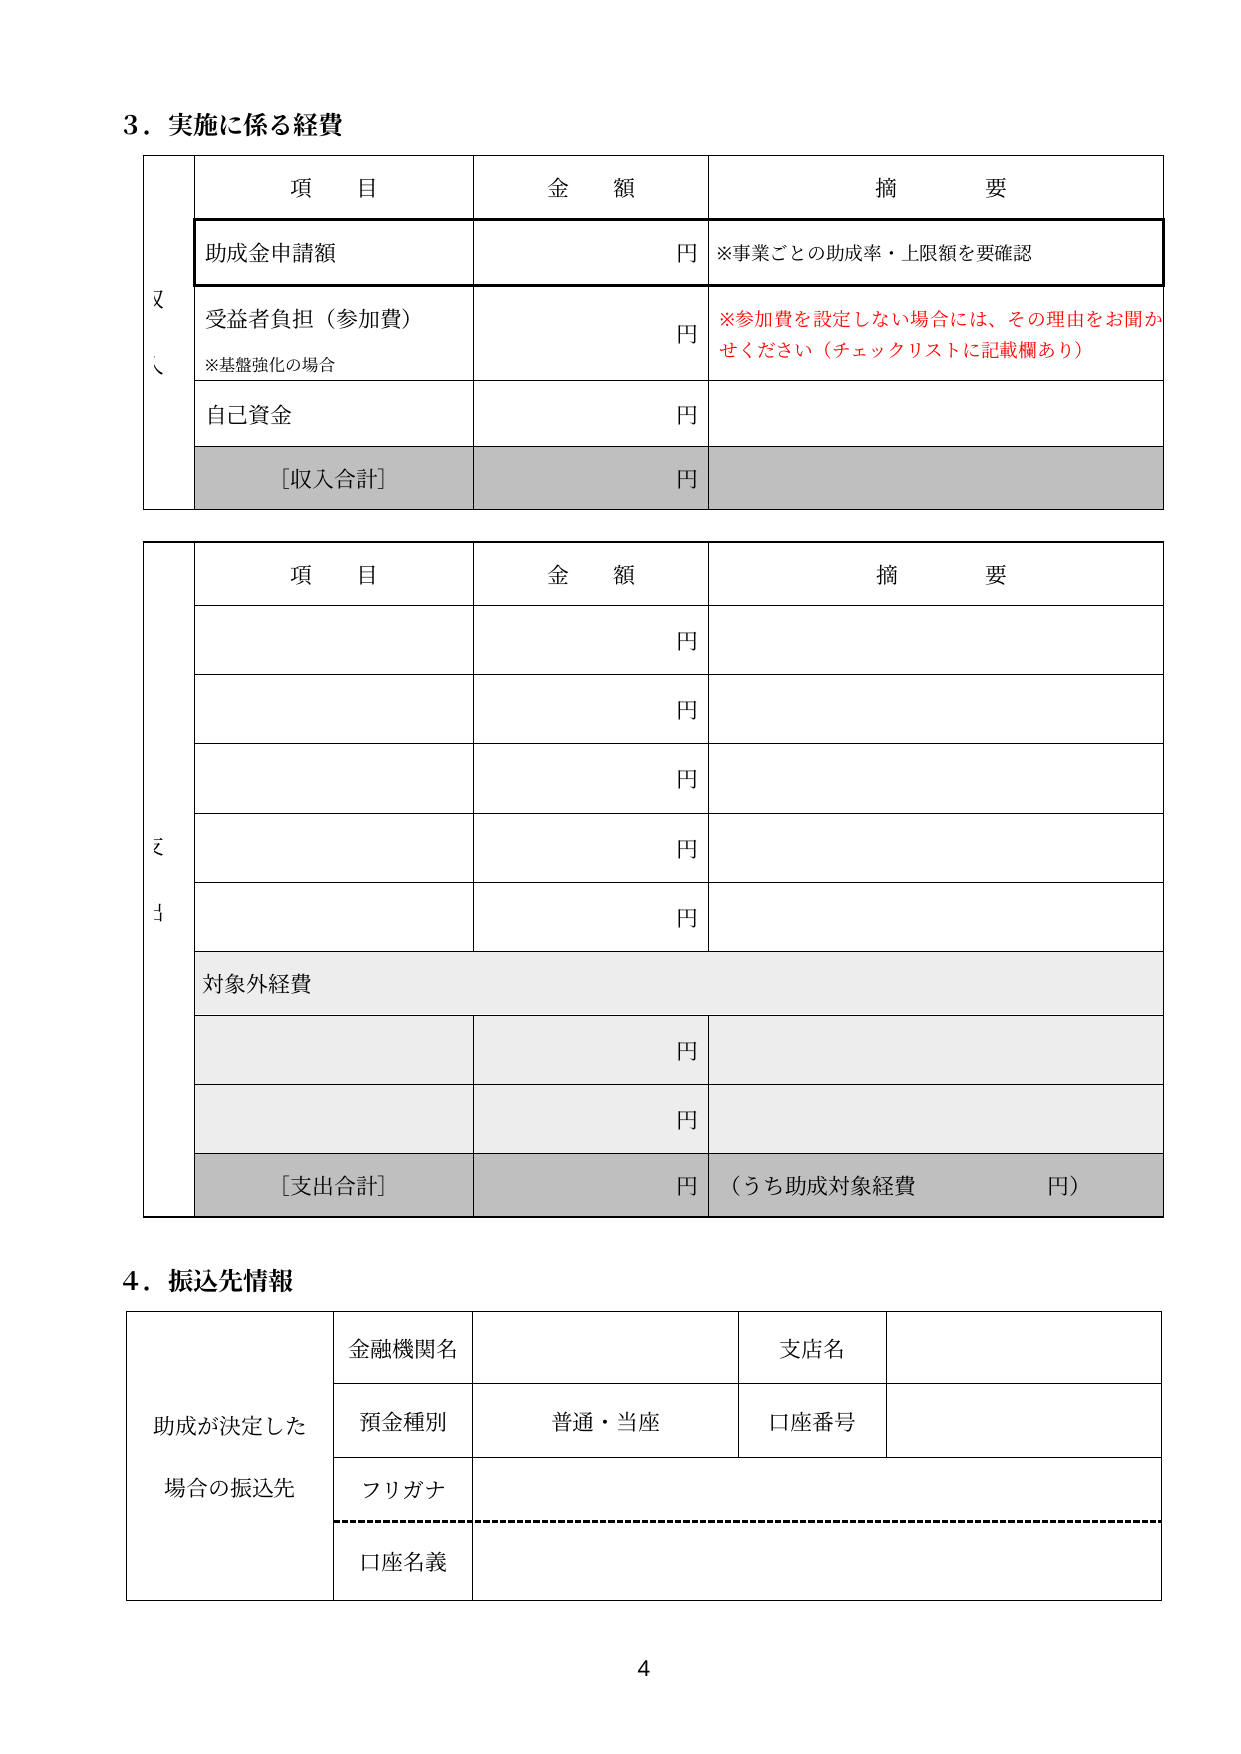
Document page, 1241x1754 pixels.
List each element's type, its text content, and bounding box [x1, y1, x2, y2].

table_cell [709, 744, 1163, 813]
table_header 項 目 [195, 156, 473, 218]
table_cell [473, 1458, 1161, 1520]
table_header 金 額 [474, 156, 708, 218]
table_cell フリガナ [334, 1458, 472, 1520]
table_cell [195, 1016, 473, 1084]
table_cell [195, 1085, 473, 1153]
table_cell 助成金申請額 [196, 221, 473, 284]
table_header 金 額 [474, 543, 708, 605]
table_header 項 目 [195, 543, 473, 605]
table_cell [195, 606, 473, 674]
text ４．振込先情報 [118, 1248, 1169, 1311]
table_cell 受益者負担（参加費） ※基盤強化の場合 [195, 287, 473, 380]
table_cell 対象外経費 [195, 952, 1163, 1014]
table_cell [709, 883, 1163, 951]
table_cell 円 [474, 744, 708, 813]
table_header 支店名 [739, 1312, 886, 1383]
table_cell [709, 814, 1163, 882]
table_cell 円 [474, 221, 708, 284]
table_header 摘 要 [709, 543, 1163, 605]
table_header 支 出 [144, 543, 194, 1216]
table_cell 円 [474, 883, 708, 951]
table_cell ［収入合計］ [195, 447, 473, 509]
table_cell 円 [474, 1016, 708, 1084]
table_header 摘 要 [709, 156, 1163, 218]
table_cell 自己資金 [195, 381, 473, 446]
table_header 収 入 [144, 156, 194, 509]
table_cell 円 [474, 814, 708, 882]
table_cell [195, 744, 473, 813]
table_cell 預金種別 [334, 1384, 472, 1457]
table_cell 円 [474, 675, 708, 743]
table_header [473, 1312, 738, 1383]
table_cell ※参加費を設定しない場合には、その理由をお聞かせください（チェックリストに記載欄あり） [709, 287, 1163, 380]
table_cell 円 [474, 1085, 708, 1153]
table_cell [709, 447, 1163, 509]
table_cell 円 [474, 447, 708, 509]
table_cell [709, 381, 1163, 446]
table_cell [195, 814, 473, 882]
table_cell [887, 1384, 1161, 1457]
table_header [887, 1312, 1161, 1383]
table_cell 口座名義 [334, 1520, 472, 1600]
table_cell ※事業ごとの助成率・上限額を要確認 [709, 221, 1162, 284]
table_cell 普通・当座 [473, 1384, 738, 1457]
table_cell [709, 1016, 1163, 1084]
table_cell 円 [474, 1154, 708, 1216]
table_cell [195, 675, 473, 743]
text ３．実施に係る経費 [118, 92, 1169, 154]
table_cell [195, 883, 473, 951]
table_cell [709, 675, 1163, 743]
table_header 助成が決定した 場合の振込先 [127, 1312, 333, 1600]
table_cell [709, 1085, 1163, 1153]
table_cell 円 [474, 606, 708, 674]
table_cell 円 [474, 381, 708, 446]
table_cell ［支出合計］ [195, 1154, 473, 1216]
table_cell 円 [474, 287, 708, 380]
table_cell （うち助成対象経費 円） [709, 1154, 1163, 1216]
table_cell [709, 606, 1163, 674]
table_header 金融機関名 [334, 1312, 472, 1383]
table_cell 口座番号 [739, 1384, 886, 1457]
table_cell [473, 1520, 1161, 1600]
